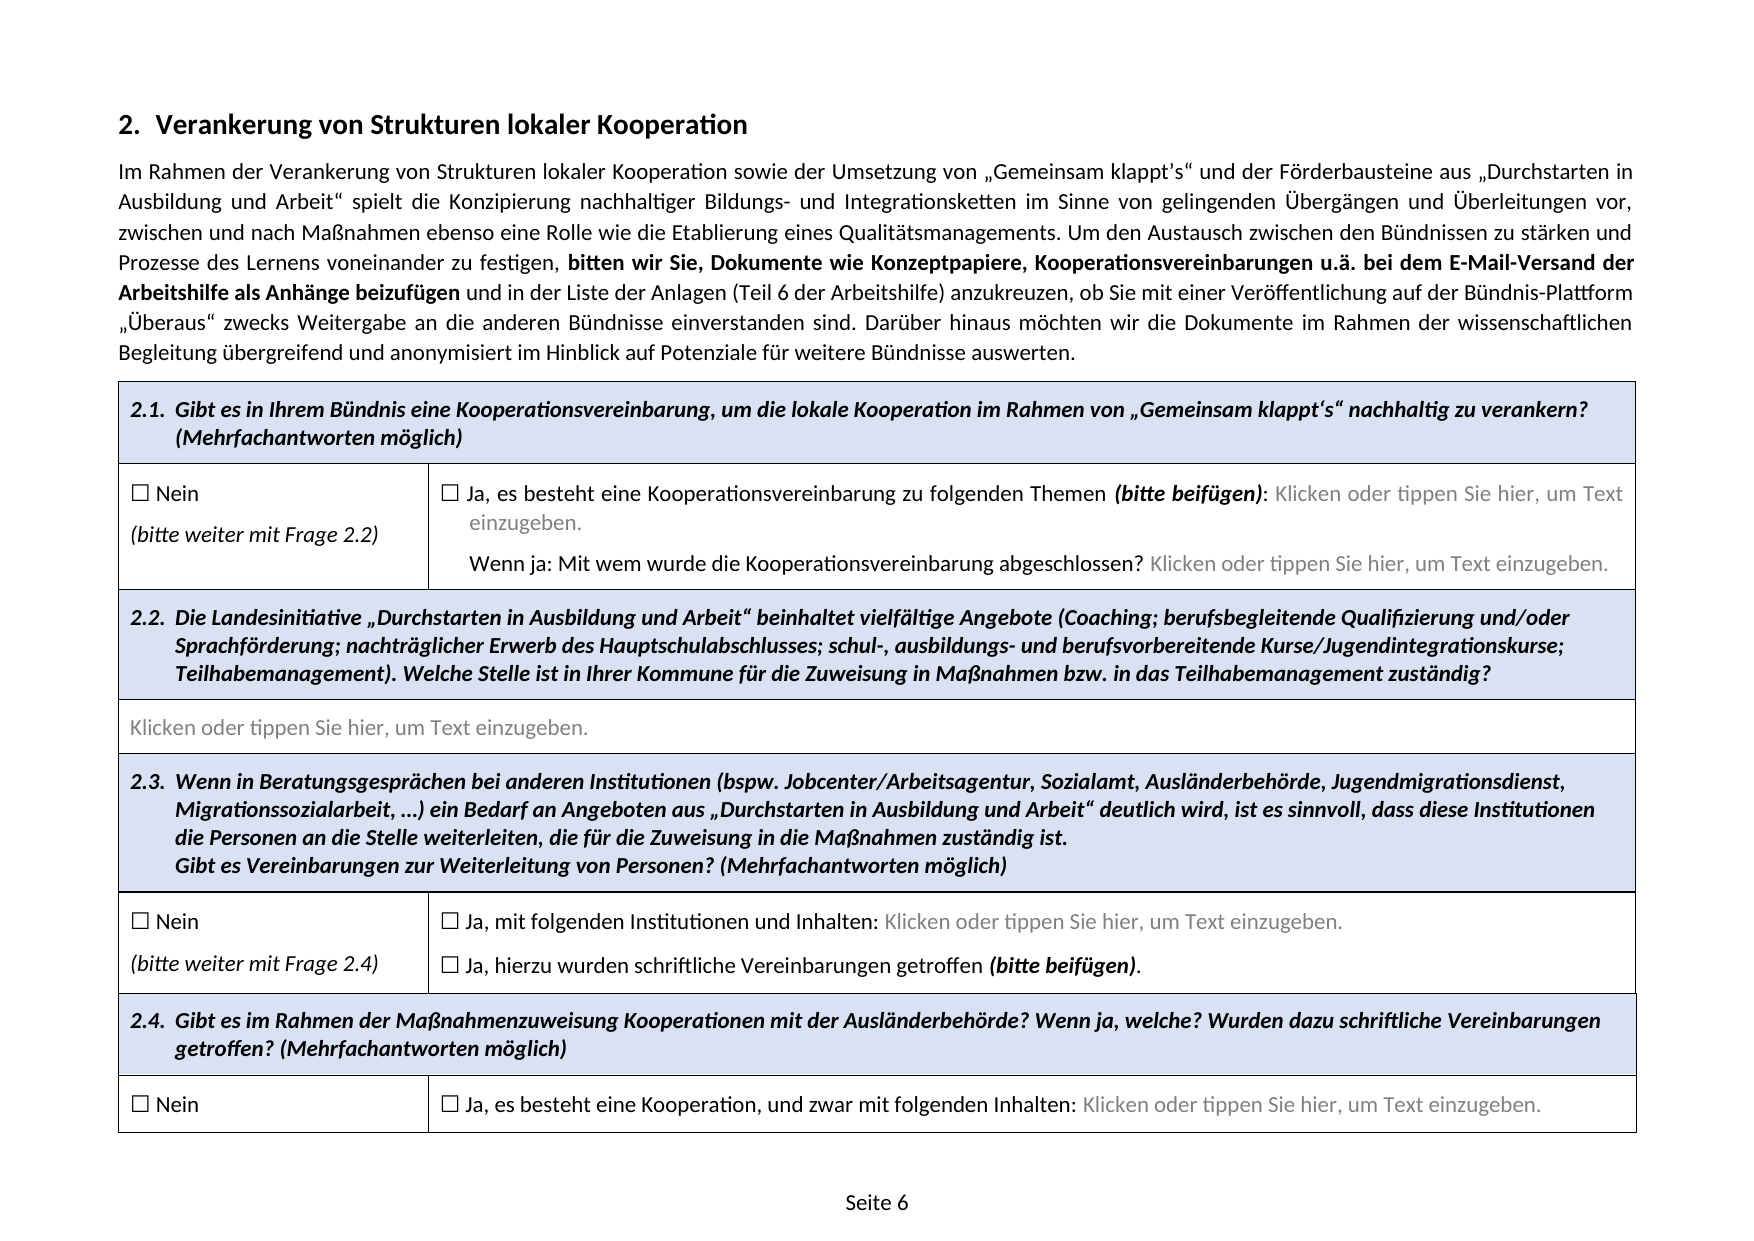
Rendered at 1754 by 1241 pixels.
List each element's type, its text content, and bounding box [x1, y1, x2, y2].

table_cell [119, 1076, 428, 1132]
table_cell Ja, es besteht eine Kooperationsvereinbarung zu folgenden Themen (bitte beifügen): Wenn ja: Mit wem wurde die Kooperationsvereinbarung abgeschlossen? [429, 464, 1635, 589]
table_header Gibt es in Ihrem Bündnis eine Kooperationsvereinbarung, um die lokale Kooperation im Rahmen von „Gemeinsam klappt‘s“ nachhaltig zu verankern? (Mehrfachantworten möglich) [119, 382, 1635, 463]
table_cell Nein (bitte weiter mit Frage 2.4) [119, 893, 428, 992]
table_cell Nein (bitte weiter mit Frage 2.2) [119, 464, 428, 589]
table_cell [429, 1076, 1636, 1132]
table_cell Wenn in Beratungsgesprächen bei anderen Institutionen (bspw. Jobcenter/Arbeitsagentur, Sozialamt, Ausländerbehörde, Jugendmigrationsdienst, Migrationssozialarbeit, …) ein Bedarf an Angeboten aus „Durchstarten in Ausbildung und Arbeit“ deutlich wird, ist es sinnvoll, dass diese Institutionen die Personen an die Stelle weiterleiten, die für die Zuweisung in die Maßnahmen zuständig ist. Gibt es Vereinbarungen zur Weiterleitung von Personen? (Mehrfachantworten möglich) [119, 754, 1635, 891]
table_cell Ja, mit folgenden Institutionen und Inhalten: Ja, hierzu wurden schriftliche Vereinbarungen getroffen (bitte beifügen). [429, 893, 1635, 992]
list Verankerung von Strukturen lokaler Kooperation [118, 106, 1636, 142]
text Im Rahmen der Verankerung von Strukturen lokaler Kooperation sowie der Umsetzung von „Gemeinsam klappt’s“ und der Förderbausteine aus „Durchstarten in Ausbildung und Arbeit“ spielt die Konzipierung nachhaltiger Bildungs- und Integrationsketten im Sinne von gelingenden Übergängen und Überleitungen vor, zwischen und nach Maßnahmen ebenso eine Rolle wie die Etablierung eines Qualitätsmanagements. Um den Austausch zwischen den Bündnissen zu stärken und Prozesse des Lernens voneinander zu festigen, bitten wir Sie, Dokumente wie Konzeptpapiere, Kooperationsvereinbarungen u.ä. bei dem E-Mail-Versand der Arbeitshilfe als Anhänge beizufügen und in der Liste der Anlagen (Teil 6 der Arbeitshilfe) anzukreuzen, ob Sie mit einer Veröffentlichung auf der Bündnis-Plattform „Überaus“ zwecks Weitergabe an die anderen Bündnisse einverstanden sind. Darüber hinaus möchten wir die Dokumente im Rahmen der wissenschaftlichen Begleitung übergreifend und anonymisiert im Hinblick auf Potenziale für weitere Bündnisse auswerten. [118, 157, 1636, 367]
table_cell Die Landesinitiative „Durchstarten in Ausbildung und Arbeit“ beinhaltet vielfältige Angebote (Coaching; berufsbegleitende Qualifizierung und/oder Sprachförderung; nachträglicher Erwerb des Hauptschulabschlusses; schul-, ausbildungs- und berufsvorbereitende Kurse/Jugendintegrationskurse; Teilhabemanagement). Welche Stelle ist in Ihrer Kommune für die Zuweisung in Maßnahmen bzw. in das Teilhabemanagement zuständig? [119, 590, 1635, 699]
table_cell [119, 700, 1635, 753]
table_cell Gibt es im Rahmen der Maßnahmenzuweisung Kooperationen mit der Ausländerbehörde? Wenn ja, welche? Wurden dazu schriftliche Vereinbarungen getroffen? (Mehrfachantworten möglich) [119, 994, 1636, 1074]
